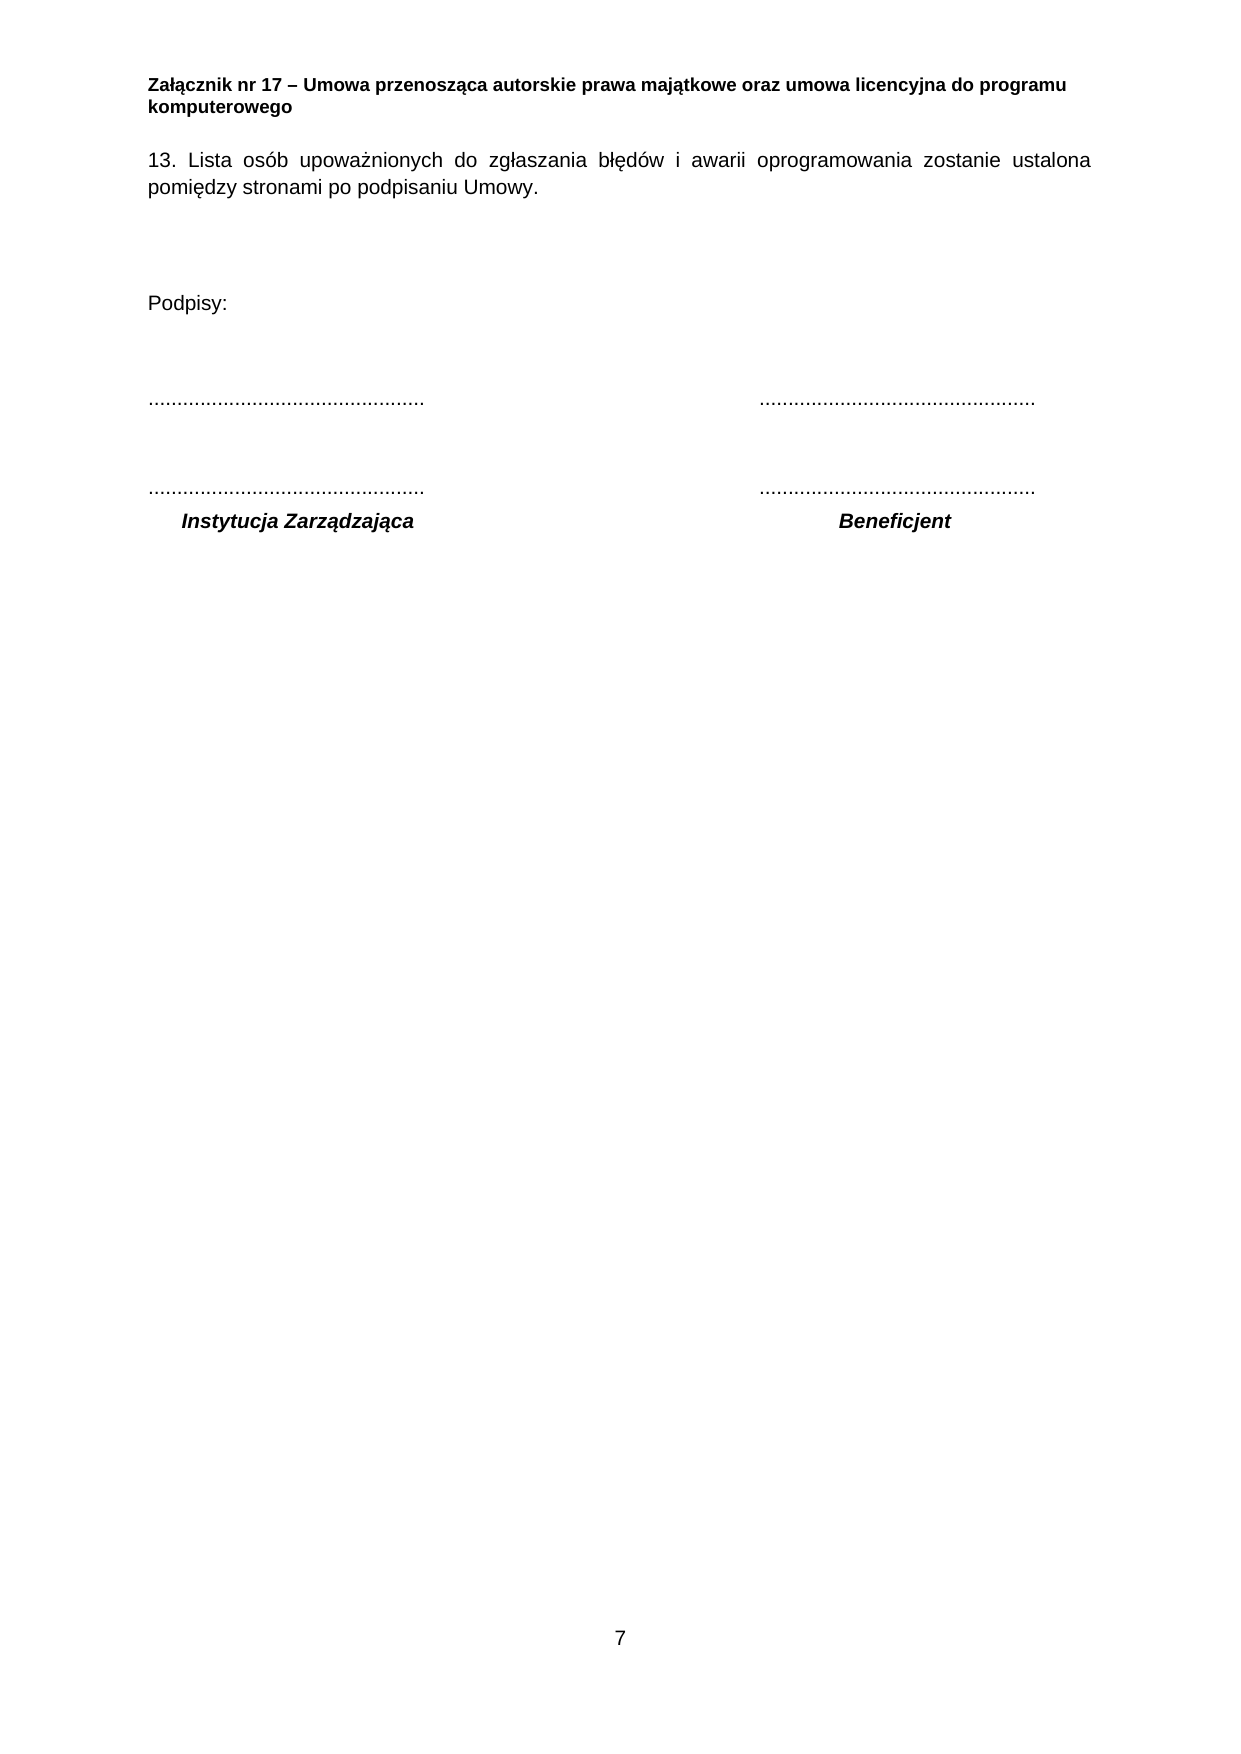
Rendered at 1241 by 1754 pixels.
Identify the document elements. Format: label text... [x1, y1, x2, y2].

text 13. Lista osób upoważnionych do zgłaszania błędów i awarii oprogramowania zostanie ustalona pomiędzy stronami po podpisaniu Umowy. [148, 148, 1092, 199]
text ................................................ ................................................ [148, 475, 1092, 499]
text Podpisy: [148, 291, 1092, 315]
text ................................................ ................................................ [148, 386, 1092, 410]
text Instytucja Zarządzająca Beneficjent [148, 508, 1092, 532]
